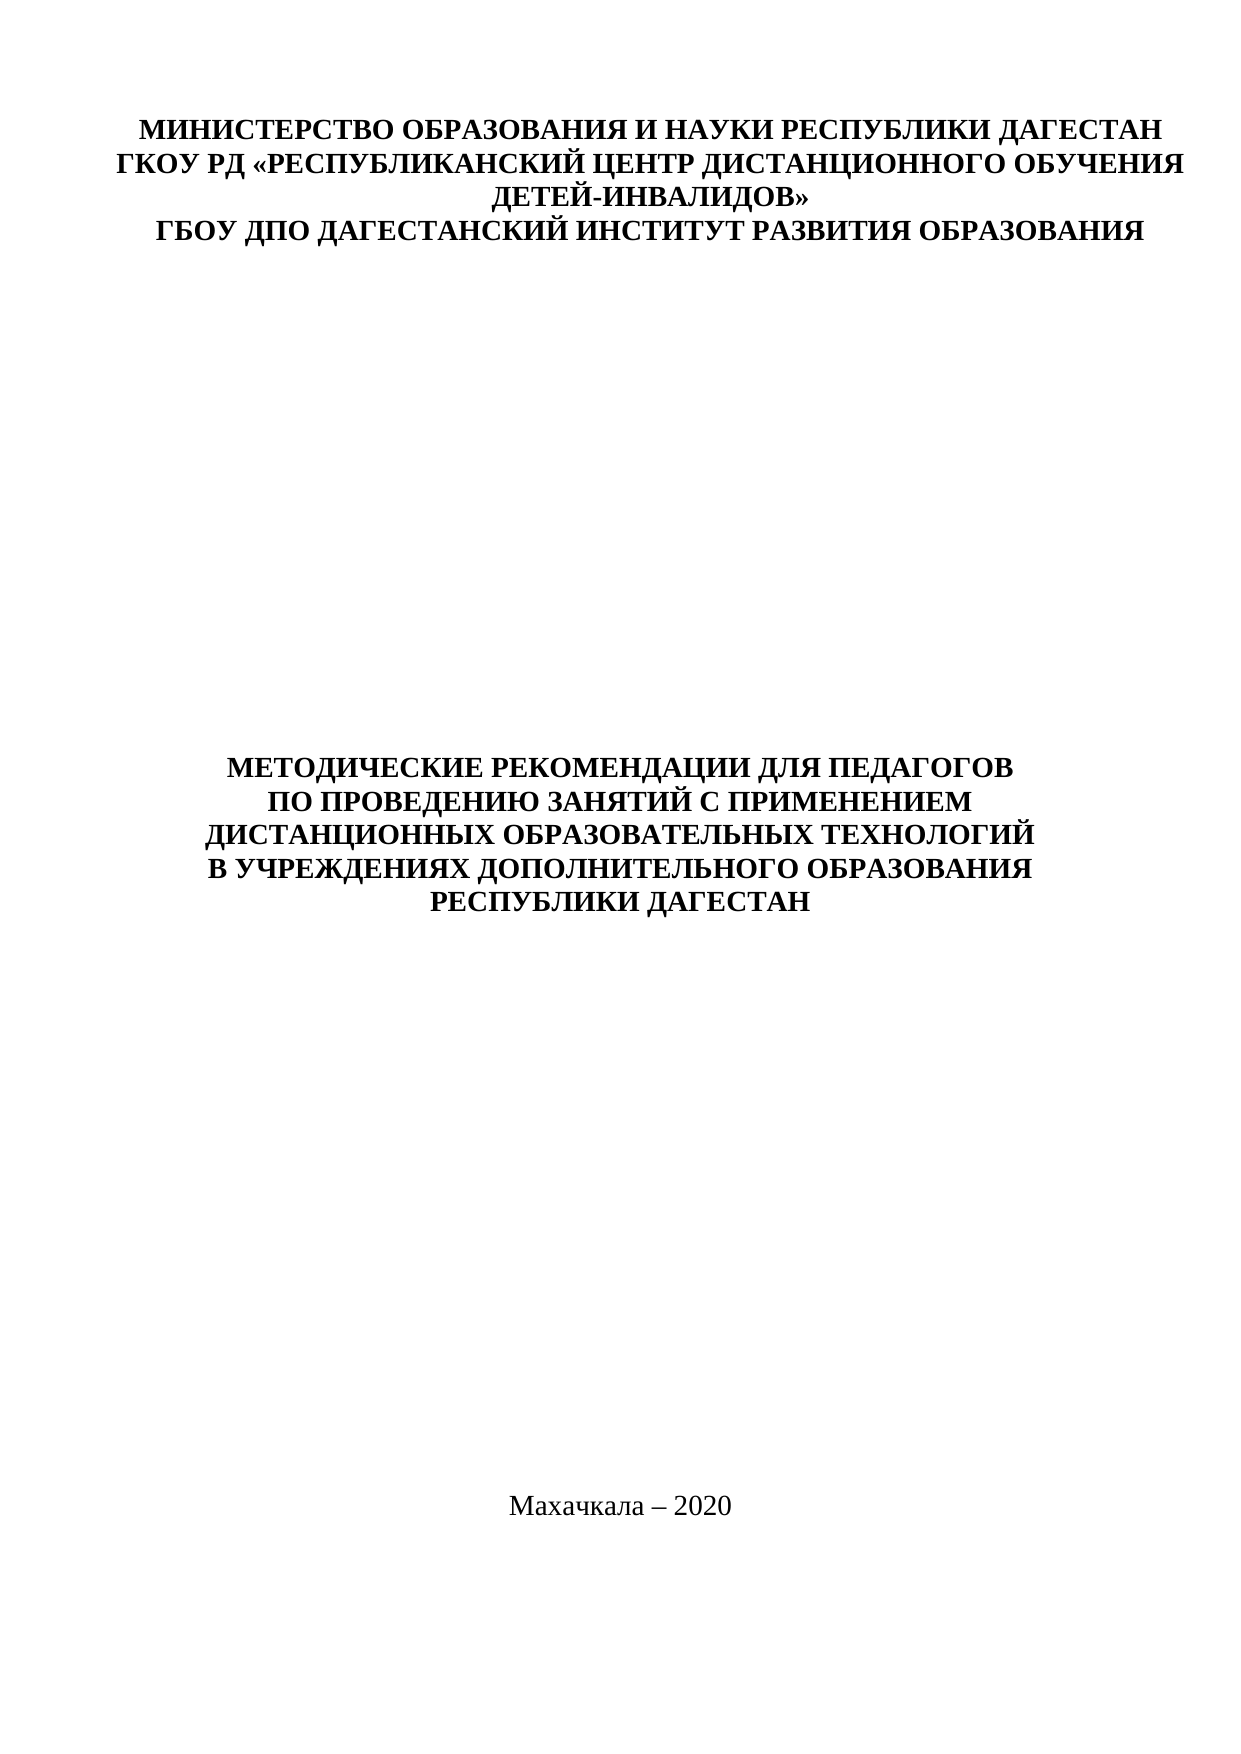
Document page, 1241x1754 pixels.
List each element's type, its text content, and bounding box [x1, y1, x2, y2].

subtitle МЕТОДИЧЕСКИЕ РЕКОМЕНДАЦИИ ДЛЯ ПЕДАГОГОВ ПО ПРОВЕДЕНИЮ ЗАНЯТИЙ С ПРИМЕНЕНИЕМ [226, 750, 1014, 817]
text ГКОУ РД «РЕСПУБЛИКАНСКИЙ ЦЕНТР ДИСТАНЦИОННОГО ОБУЧЕНИЯ ДЕТЕЙ-ИНВАЛИДОВ» [92, 146, 1209, 213]
text ДИСТАНЦИОННЫХ ОБРАЗОВАТЕЛЬНЫХ ТЕХНОЛОГИЙ В УЧРЕЖДЕНИЯХ ДОПОЛНИТЕЛЬНОГО ОБРАЗОВАНИЯ РЕСПУБЛИКИ ДАГЕСТАН [205, 817, 1035, 918]
text МИНИСТЕРСТВО ОБРАЗОВАНИЯ И НАУКИ РЕСПУБЛИКИ ДАГЕСТАН [92, 112, 1209, 146]
text Махачкала – 2020 [226, 1488, 1014, 1521]
text ГБОУ ДПО ДАГЕСТАНСКИЙ ИНСТИТУТ РАЗВИТИЯ ОБРАЗОВАНИЯ [92, 213, 1209, 247]
